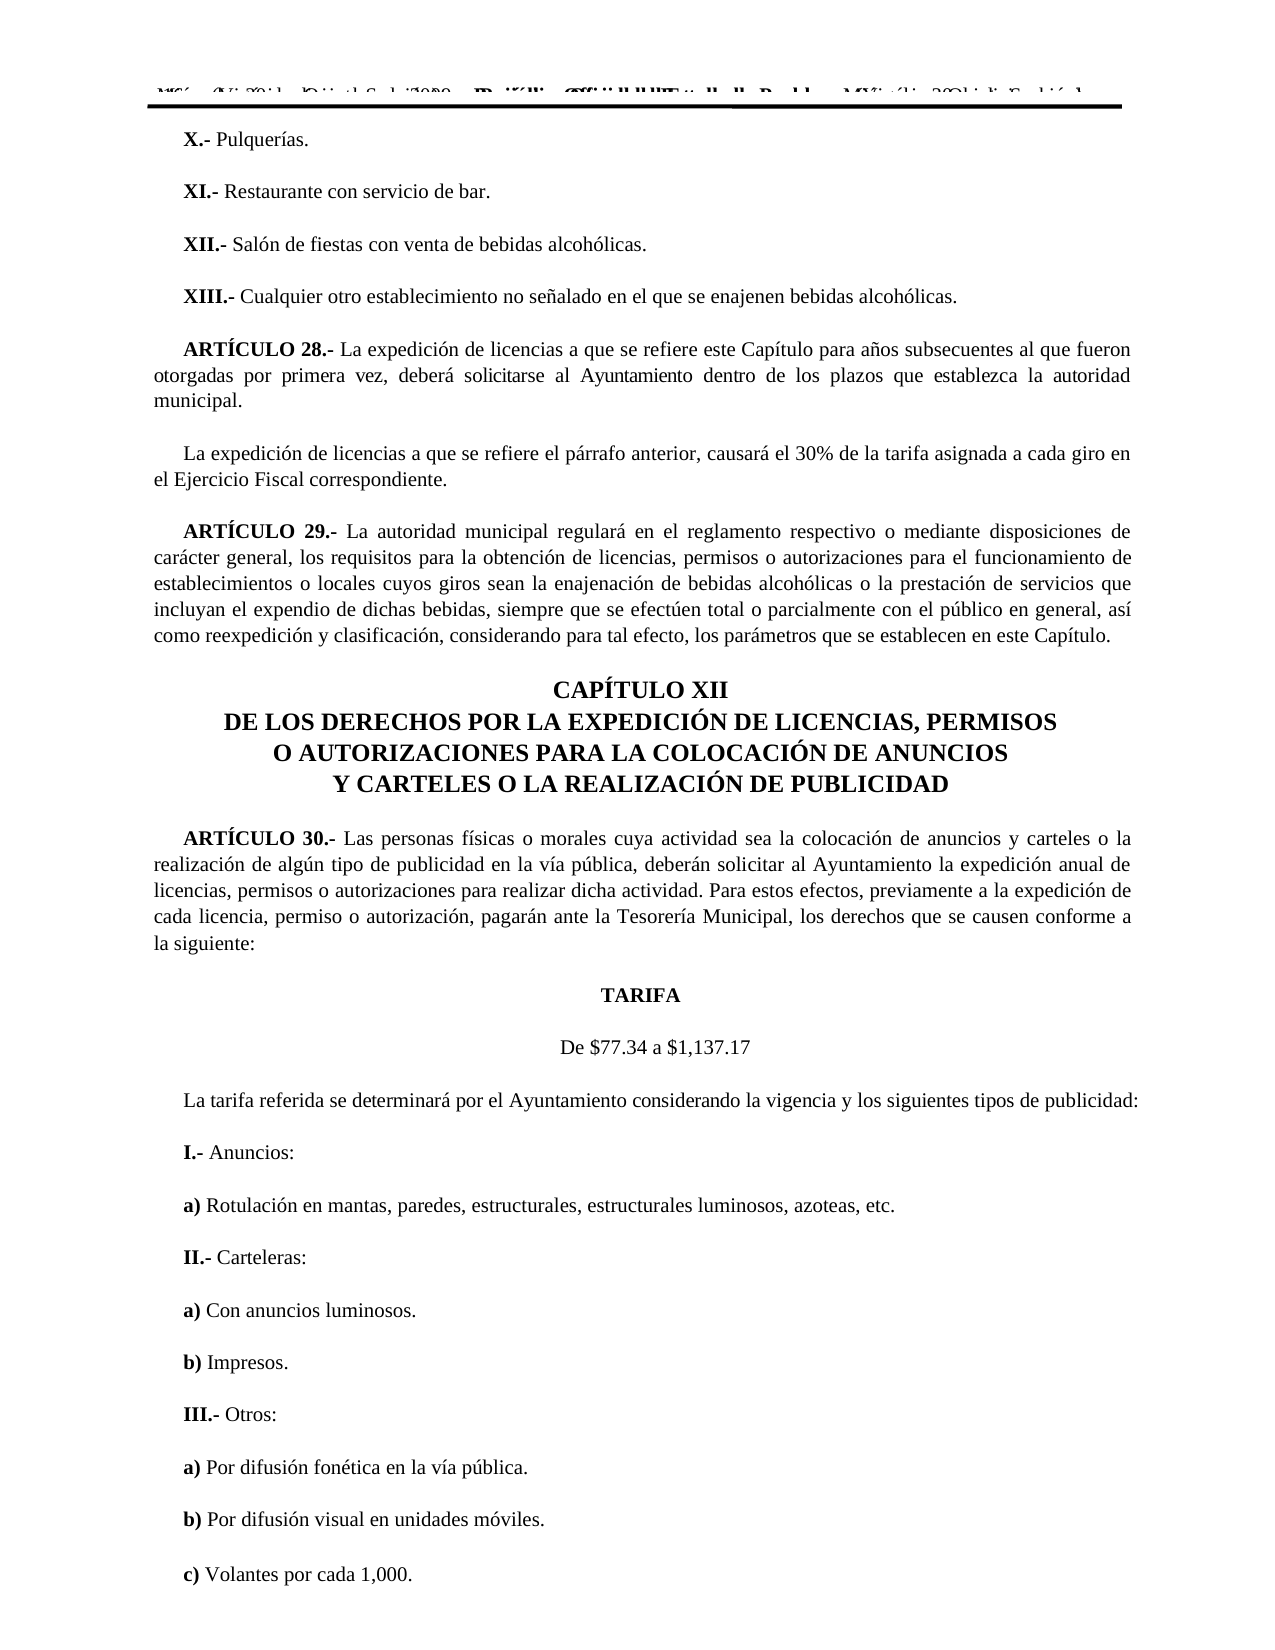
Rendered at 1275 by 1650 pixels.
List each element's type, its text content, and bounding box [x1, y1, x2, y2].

text XI.- Restaurante con servicio de bar. [183, 179, 1142, 203]
text DE LOS DERECHOS POR LA EXPEDICIÓN DE LICENCIAS, PERMISOS O AUTORIZACIONES PARA LA COLOCACIÓN DE ANUNCIOS [222, 707, 1059, 766]
text De $77.34 a $1,137.17 [557, 1035, 754, 1059]
text XIII.- Cualquier otro establecimiento no señalado en el que se enajenen bebidas alcohólicas. [183, 284, 1142, 308]
text La tarifa referida se determinará por el Ayuntamiento considerando la vigencia y los siguientes tipos de publicidad: [183, 1088, 1142, 1112]
text La expedición de licencias a que se refiere el párrafo anterior, causará el 30% de la tarifa asignada a cada giro en el Ejercicio Fiscal correspondiente. [153, 441, 1131, 491]
text ARTÍCULO 30.- Las personas físicas o morales cuya actividad sea la colocación de anuncios y carteles o la realización de algún tipo de publicidad en la vía pública, deberán solicitar al Ayuntamiento la expedición anual de licencias, permisos o autorizaciones para realizar dicha actividad. Para estos efectos, previamente a la expedición de cada licencia, permiso o autorización, pagarán ante la Tesorería Municipal, los derechos que se causen conforme a la siguiente: [153, 826, 1131, 955]
text III.- Otros: [183, 1402, 1142, 1426]
text XII.- Salón de fiestas con venta de bebidas alcohólicas. [183, 232, 1142, 256]
text ARTÍCULO 29.- La autoridad municipal regulará en el reglamento respectivo o mediante disposiciones de carácter general, los requisitos para la obtención de licencias, permisos o autorizaciones para el funcionamiento de establecimientos o locales cuyos giros sean la enajenación de bebidas alcohólicas o la prestación de servicios que incluyan el expendio de dichas bebidas, siempre que se efectúen total o parcialmente con el público en general, así como reexpedición y clasificación, considerando para tal efecto, los parámetros que se establecen en este Capítulo. [153, 519, 1131, 647]
text a) Por difusión fonética en la vía pública. [183, 1455, 1142, 1479]
text CAPÍTULO XII [549, 675, 732, 704]
text TARIFA [597, 983, 684, 1007]
text II.- Carteleras: [183, 1245, 1142, 1269]
text X.- Pulquerías. [183, 127, 1142, 151]
text ARTÍCULO 28.- La expedición de licencias a que se refiere este Capítulo para años subsecuentes al que fueron otorgadas por primera vez, deberá solicitarse al Ayuntamiento dentro de los plazos que establezca la autoridad municipal. [153, 337, 1131, 412]
text b) Por difusión visual en unidades móviles. [183, 1507, 1142, 1531]
text a) Rotulación en mantas, paredes, estructurales, estructurales luminosos, azoteas, etc. [183, 1193, 1142, 1217]
text c) Volantes por cada 1,000. [183, 1562, 1142, 1586]
text I.- Anuncios: [183, 1140, 1142, 1164]
text b) Impresos. [183, 1350, 1142, 1374]
text Y CARTELES O LA REALIZACIÓN DE PUBLICIDAD [328, 769, 953, 798]
text a) Con anuncios luminosos. [183, 1297, 1142, 1322]
